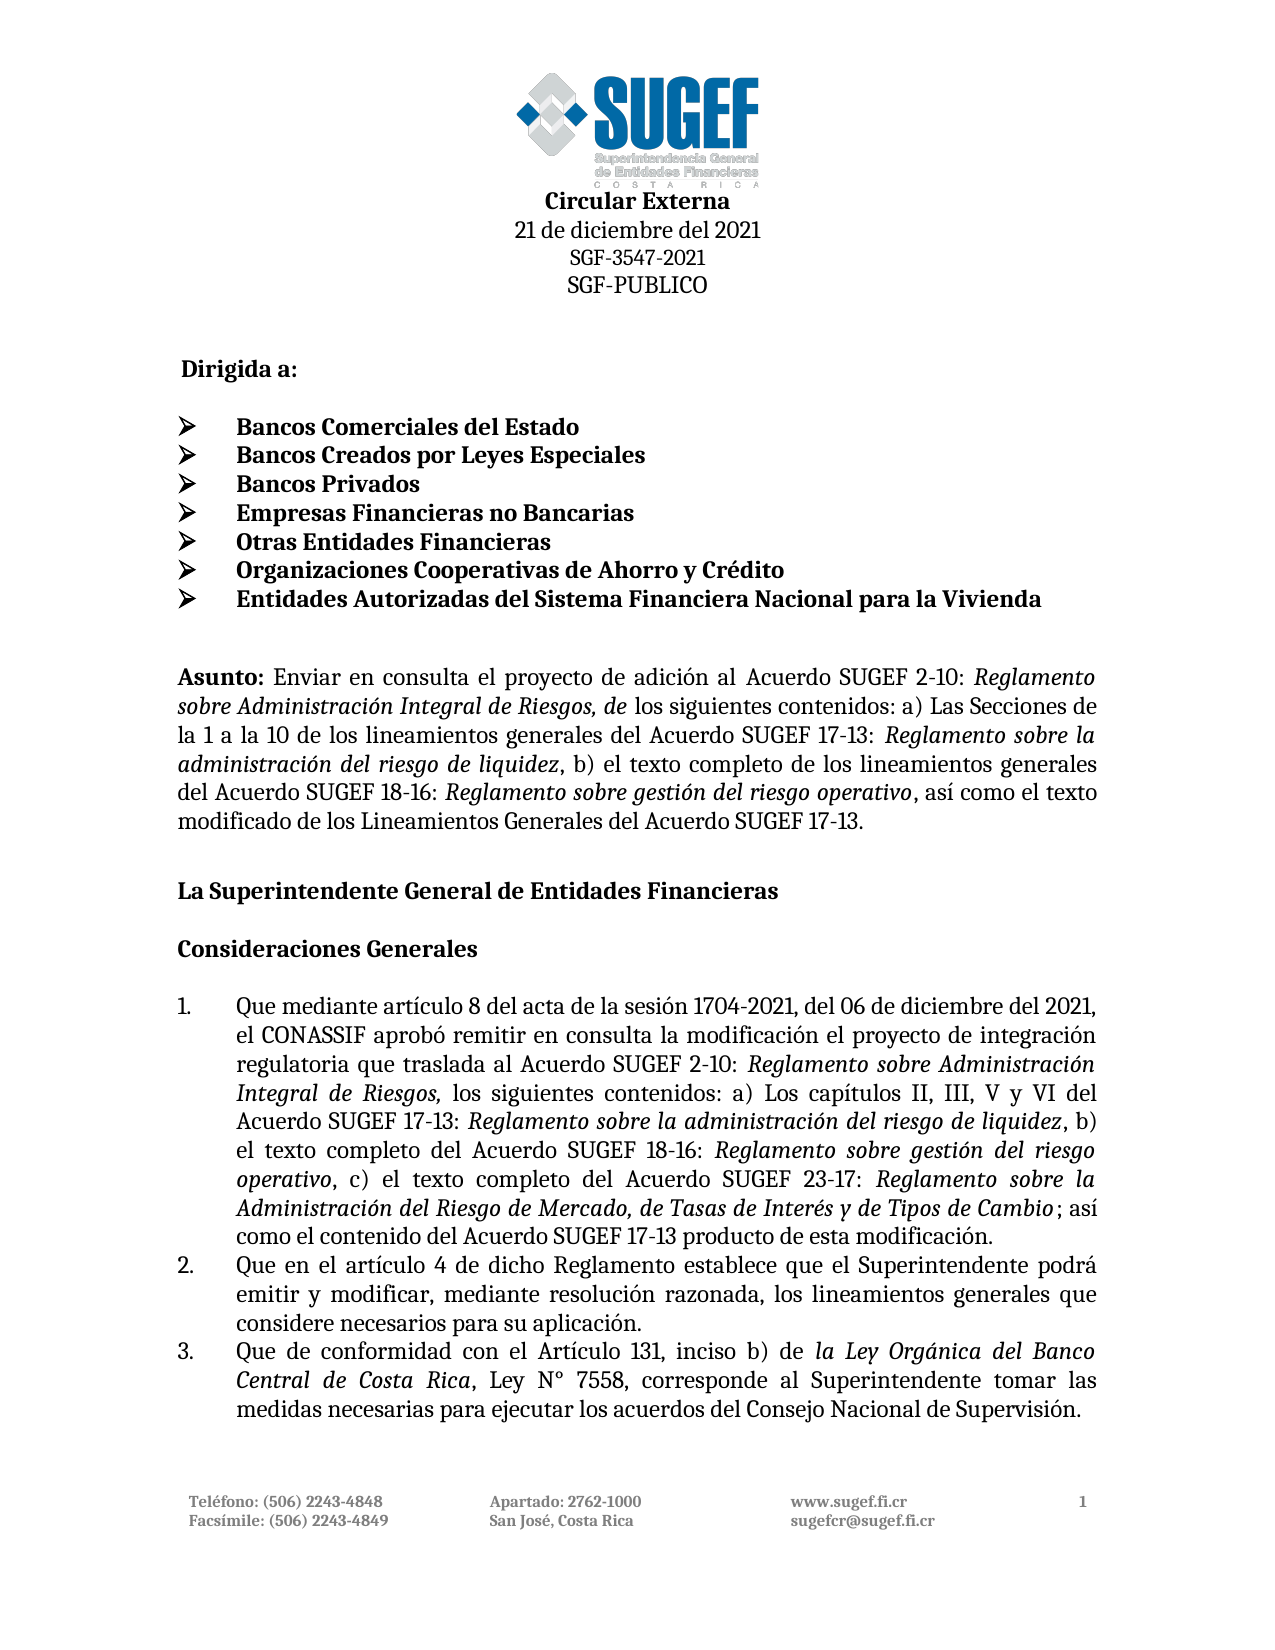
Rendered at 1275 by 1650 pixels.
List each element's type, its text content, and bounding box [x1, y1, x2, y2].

list Entidades Autorizadas del Sistema Financiera Nacional para la Vivienda [177, 585, 1089, 614]
text Asunto: Enviar en consulta el proyecto de adición al Acuerdo SUGEF 2-10: Reglamento sobre Administración Integral de Riesgos, de los siguientes contenidos: a) Las Secciones de la 1 a la 10 de los lineamientos generales del Acuerdo SUGEF 17-13: Reglamento sobre la administración del riesgo de liquidez, b) el texto completo de los lineamientos generales del Acuerdo SUGEF 18-16: Reglamento sobre gestión del riesgo operativo, así como el texto modificado de los Lineamientos Generales del Acuerdo SUGEF 17-13. [177, 663, 1098, 836]
list Que de conformidad con el Artículo 131, inciso b) de la Ley Orgánica del Banco Central de Costa Rica, Ley N° 7558, corresponde al Superintendente tomar las medidas necesarias para ejecutar los acuerdos del Consejo Nacional de Supervisión. [177, 1337, 1098, 1423]
list Bancos Privados [177, 470, 1089, 499]
list Organizaciones Cooperativas de Ahorro y Crédito [177, 556, 1089, 585]
list Bancos Comerciales del Estado [177, 412, 1089, 441]
text Dirigida a: [181, 355, 1089, 384]
list Empresas Financieras no Bancarias [177, 499, 1089, 527]
list Que en el artículo 4 de dicho Reglamento establece que el Superintendente podrá emitir y modificar, mediante resolución razonada, los lineamientos generales que considere necesarios para su aplicación. [177, 1251, 1098, 1337]
list Que mediante artículo 8 del acta de la sesión 1704-2021, del 06 de diciembre del 2021, el CONASSIF aprobó remitir en consulta la modificación el proyecto de integración regulatoria que traslada al Acuerdo SUGEF 2-10: Reglamento sobre Administración Integral de Riesgos, los siguientes contenidos: a) Los capítulos II, III, V y VI del Acuerdo SUGEF 17-13: Reglamento sobre la administración del riesgo de liquidez, b) el texto completo del Acuerdo SUGEF 18-16: Reglamento sobre gestión del riesgo operativo, c) el texto completo del Acuerdo SUGEF 23-17: Reglamento sobre la Administración del Riesgo de Mercado, de Tasas de Interés y de Tipos de Cambio; así como el contenido del Acuerdo SUGEF 17-13 producto de esta modificación. [177, 992, 1098, 1251]
list Otras Entidades Financieras [177, 527, 1089, 556]
text La Superintendente General de Entidades Financieras [177, 877, 1047, 906]
list Bancos Creados por Leyes Especiales [177, 441, 1089, 470]
text Consideraciones Generales [177, 934, 1047, 963]
text Circular Externa [177, 187, 1098, 216]
text 21 de diciembre del 2021 [177, 216, 1098, 245]
picture [516, 73, 759, 188]
